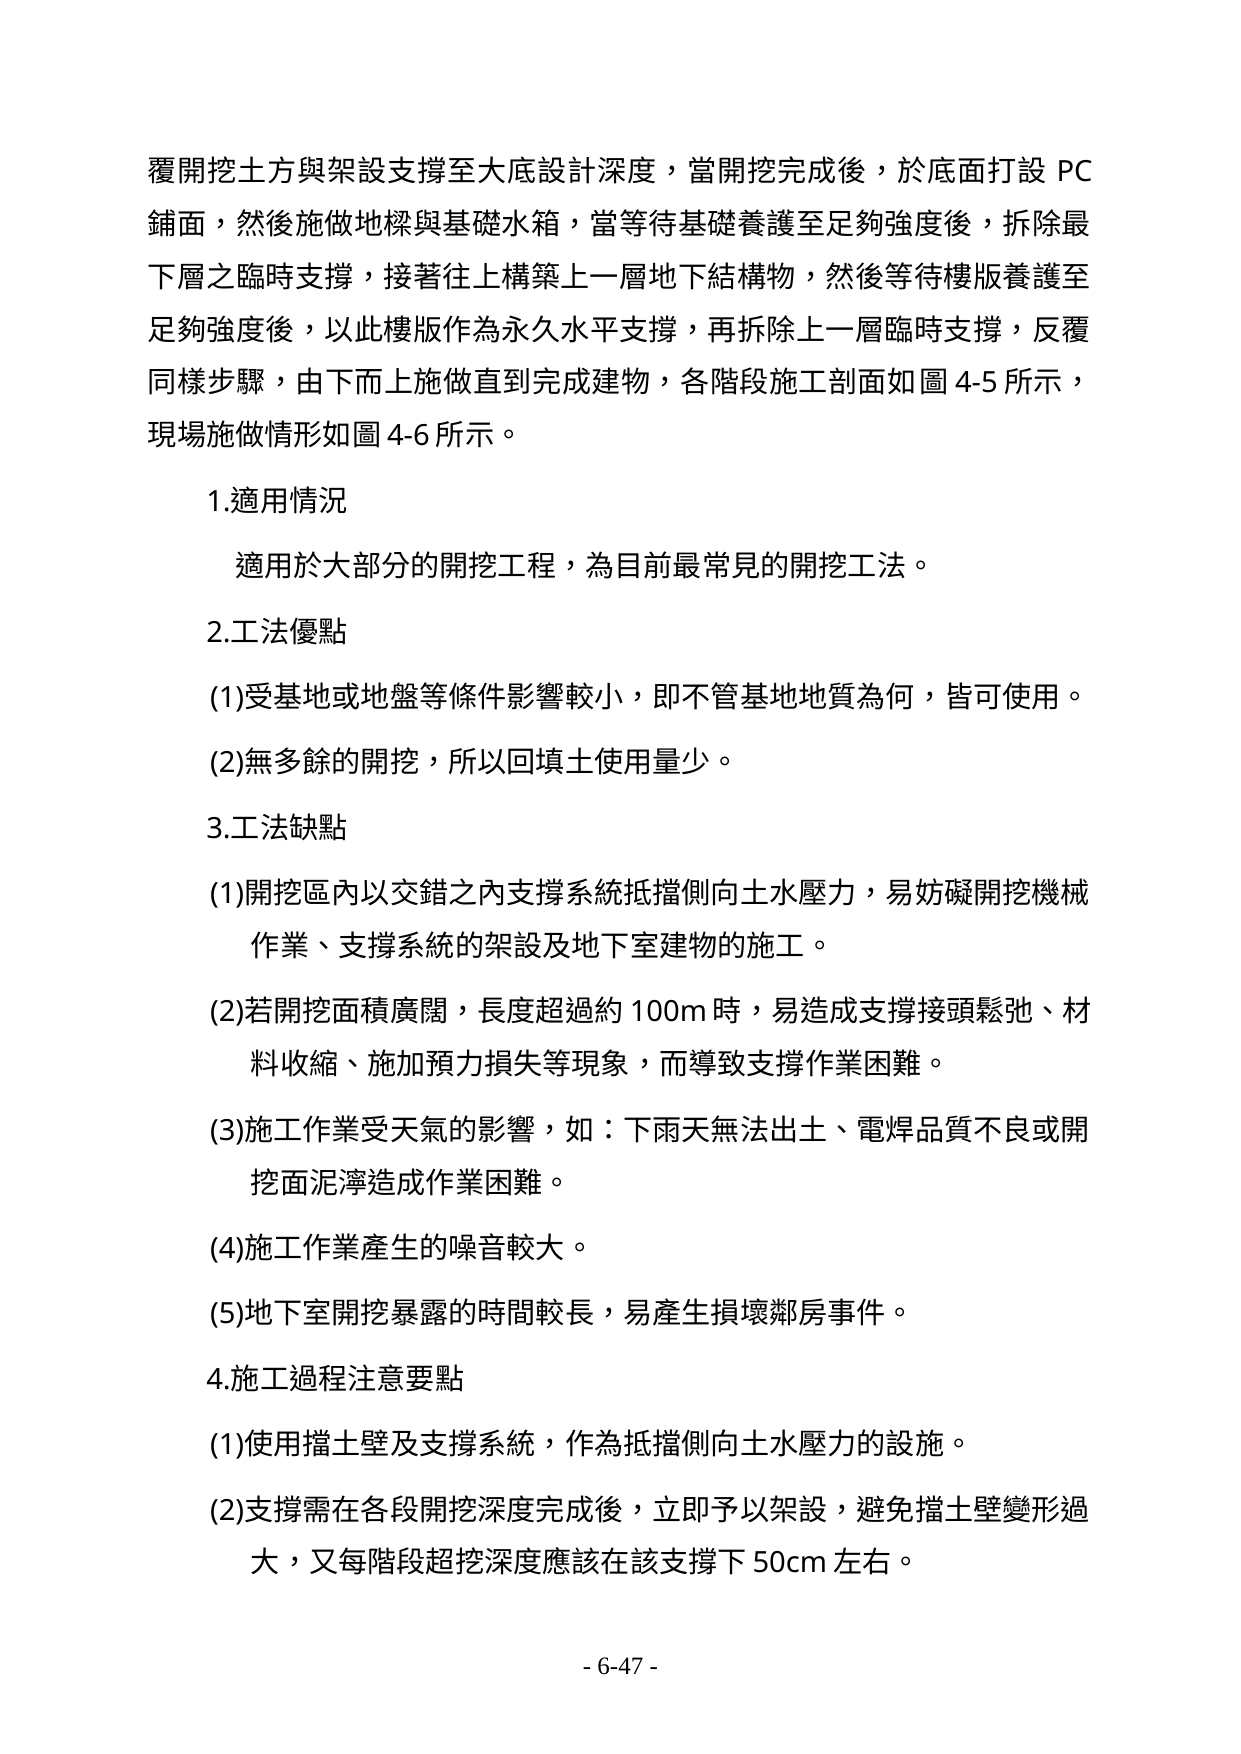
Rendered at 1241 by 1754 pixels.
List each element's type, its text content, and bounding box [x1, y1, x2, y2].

text (2)若開挖面積廣闊，長度超過約時，易造成支撐接頭鬆弛、材料收縮、施加預力損失等現象，而導致支撐作業困難。 [210, 988, 1092, 1083]
text (5)地下室開挖暴露的時間較長，易產生損壞鄰房事件。 [210, 1290, 1092, 1332]
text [148, 148, 1092, 454]
text (2)無多餘的開挖，所以回填土使用量少。 [210, 739, 1092, 781]
text 4.施工過程注意要點 [206, 1355, 1092, 1398]
text (1)受基地或地盤等條件影響較小，即不管基地地質為何，皆可使用。 [210, 673, 1092, 716]
text (1)使用擋土壁及支撐系統，作為抵擋側向土水壓力的設施。 [210, 1421, 1092, 1463]
text 3.工法缺點 [206, 804, 1092, 847]
text (4)施工作業產生的噪音較大。 [210, 1224, 1092, 1267]
text 適用於大部分的開挖工程，為目前最常見的開挖工法。 [235, 543, 1092, 585]
text 2.工法優點 [206, 608, 1092, 651]
text (2)支撐需在各段開挖深度完成後，立即予以架設，避免擋土壁變形過大，又每階段超挖深度應該在該支撐下左右。 [210, 1486, 1092, 1581]
text (3)施工作業受天氣的影響，如：下雨天無法出土、電焊品質不良或開挖面泥濘造成作業困難。 [210, 1106, 1092, 1201]
text (1)開挖區內以交錯之內支撐系統抵擋側向土水壓力，易妨礙開挖機械作業、支撐系統的架設及地下室建物的施工。 [210, 870, 1092, 965]
text 1.適用情況 [206, 477, 1092, 520]
